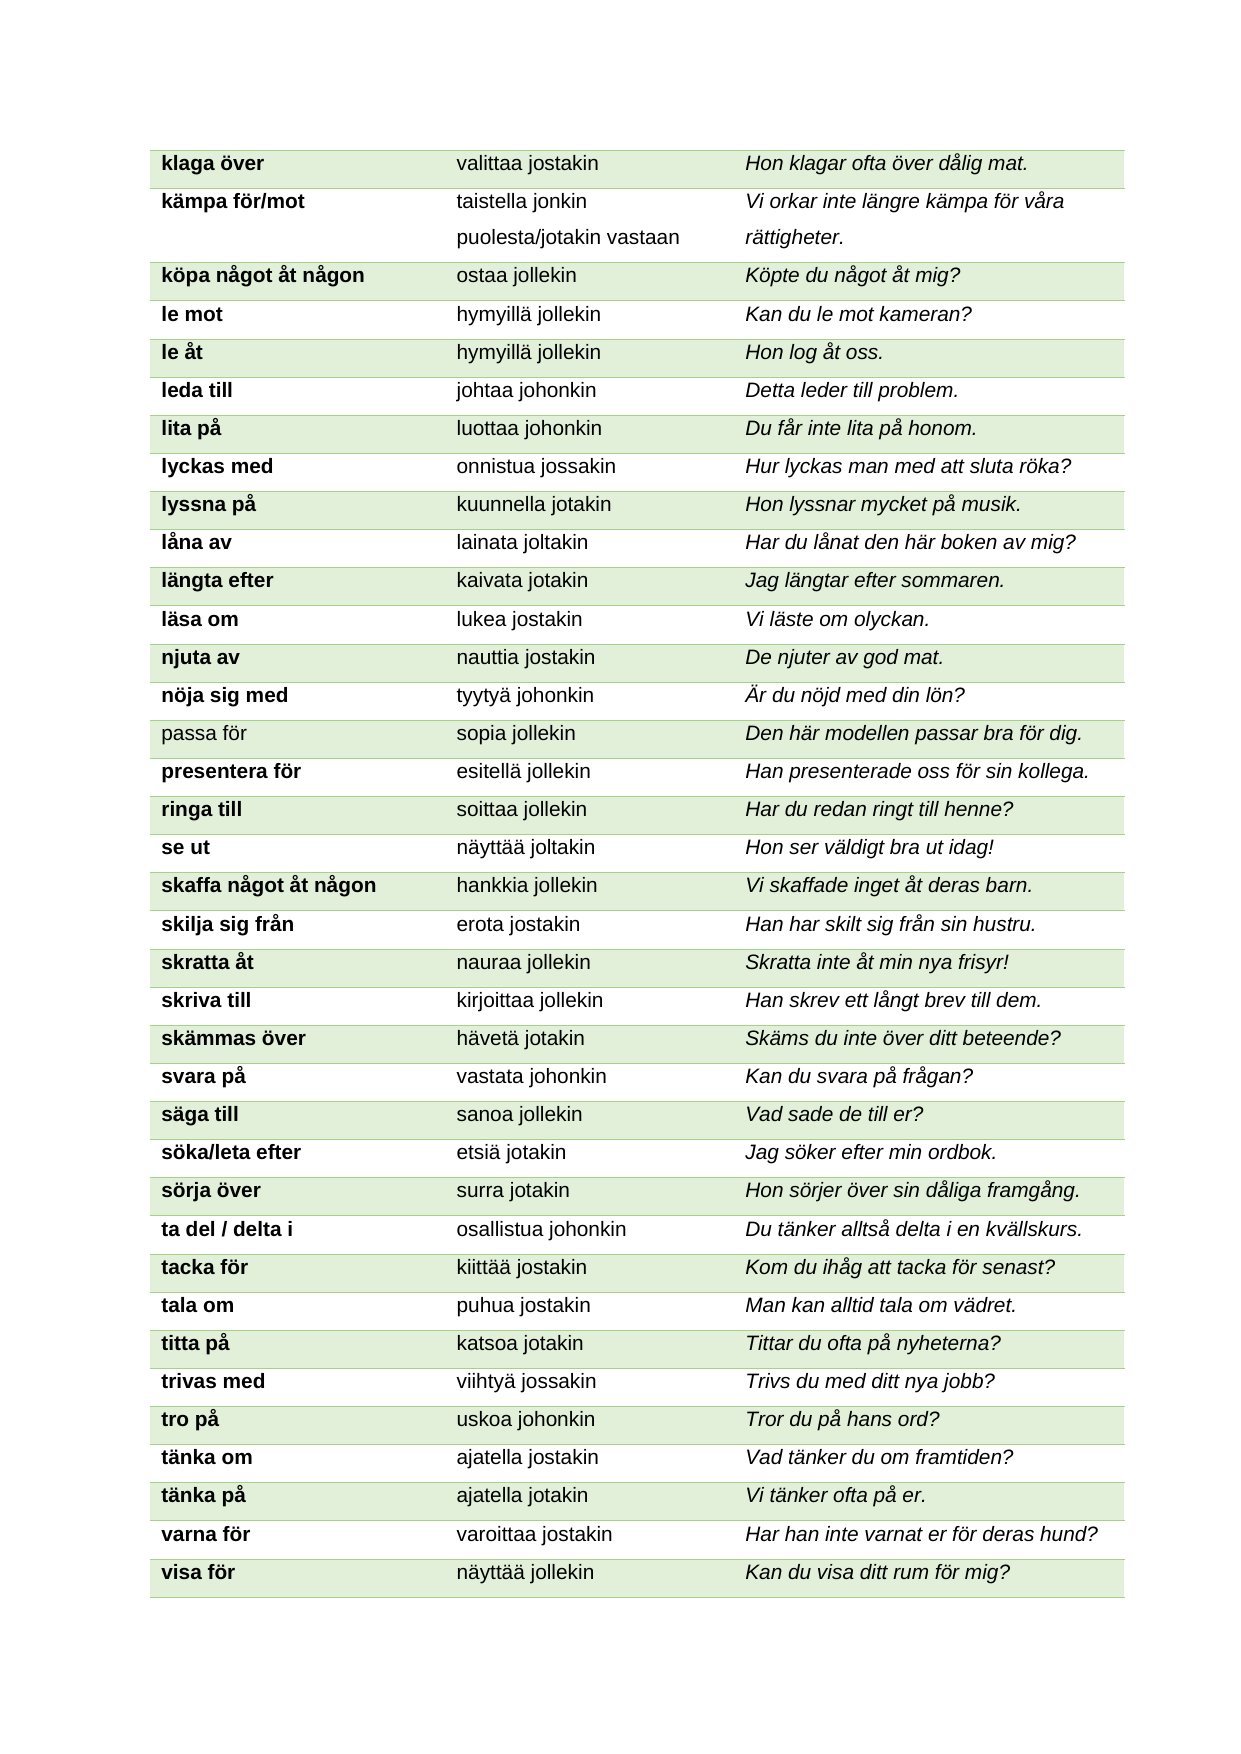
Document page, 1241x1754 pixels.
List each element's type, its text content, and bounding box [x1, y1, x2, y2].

table_cell Tittar du ofta på nyheterna? [734, 1331, 1124, 1368]
table_cell Hur lyckas man med att sluta röka? [734, 454, 1124, 491]
table_cell Hon log åt oss. [734, 340, 1124, 377]
table_cell tacka för [150, 1255, 445, 1292]
table_cell etsiä jotakin [445, 1140, 734, 1177]
table_cell låna av [150, 530, 445, 567]
table_cell läsa om [150, 606, 445, 643]
table_cell Har han inte varnat er för deras hund? [734, 1521, 1124, 1558]
table_cell Tror du på hans ord? [734, 1407, 1124, 1444]
table_cell uskoa johonkin [445, 1407, 734, 1444]
table_cell sanoa jollekin [445, 1102, 734, 1139]
table_cell Han skrev ett långt brev till dem. [734, 988, 1124, 1025]
table_cell Vi orkar inte längre kämpa för våra rättigheter. [734, 189, 1124, 262]
table_cell Kan du visa ditt rum för mig? [734, 1560, 1124, 1597]
table_cell vastata johonkin [445, 1064, 734, 1101]
table_cell leda till [150, 378, 445, 415]
table_cell trivas med [150, 1369, 445, 1406]
table_cell sörja över [150, 1178, 445, 1215]
table_cell Kan du svara på frågan? [734, 1064, 1124, 1101]
table_cell Köpte du något åt mig? [734, 263, 1124, 300]
table_cell kuunnella jotakin [445, 492, 734, 529]
table_cell luottaa johonkin [445, 416, 734, 453]
table_cell tänka om [150, 1445, 445, 1482]
table_cell osallistua johonkin [445, 1216, 734, 1253]
table_cell Vi skaffade inget åt deras barn. [734, 873, 1124, 910]
table_cell tyytyä johonkin [445, 683, 734, 720]
table_cell Kom du ihåg att tacka för senast? [734, 1255, 1124, 1292]
table_cell nauttia jostakin [445, 645, 734, 682]
table_cell onnistua jossakin [445, 454, 734, 491]
table_cell kaivata jotakin [445, 568, 734, 605]
table_cell Jag längtar efter sommaren. [734, 568, 1124, 605]
table_cell johtaa johonkin [445, 378, 734, 415]
table_cell Hon sörjer över sin dåliga framgång. [734, 1178, 1124, 1215]
table_cell skaffa något åt någon [150, 873, 445, 910]
table_cell lyckas med [150, 454, 445, 491]
table_cell Han presenterade oss för sin kollega. [734, 759, 1124, 796]
table_cell Jag söker efter min ordbok. [734, 1140, 1124, 1177]
table_cell visa för [150, 1560, 445, 1597]
table_cell titta på [150, 1331, 445, 1368]
table_cell lita på [150, 416, 445, 453]
table_cell köpa något åt någon [150, 263, 445, 300]
table_cell klaga över [150, 151, 445, 188]
table_cell esitellä jollekin [445, 759, 734, 796]
table_cell längta efter [150, 568, 445, 605]
table_cell Skratta inte åt min nya frisyr! [734, 950, 1124, 987]
table_cell lukea jostakin [445, 606, 734, 643]
table_cell Skäms du inte över ditt beteende? [734, 1026, 1124, 1063]
table_cell säga till [150, 1102, 445, 1139]
table_cell Har du redan ringt till henne? [734, 797, 1124, 834]
table_cell njuta av [150, 645, 445, 682]
table_cell tro på [150, 1407, 445, 1444]
table_cell varoittaa jostakin [445, 1521, 734, 1558]
table_cell hymyillä jollekin [445, 340, 734, 377]
table_cell sopia jollekin [445, 721, 734, 758]
table_cell Vi läste om olyckan. [734, 606, 1124, 643]
table_cell ajatella jostakin [445, 1445, 734, 1482]
table_cell Har du lånat den här boken av mig? [734, 530, 1124, 567]
table_cell surra jotakin [445, 1178, 734, 1215]
table_cell puhua jostakin [445, 1293, 734, 1330]
table_cell ringa till [150, 797, 445, 834]
table_cell hymyillä jollekin [445, 301, 734, 338]
table_cell Hon klagar ofta över dålig mat. [734, 151, 1124, 188]
table_cell hankkia jollekin [445, 873, 734, 910]
table_cell le mot [150, 301, 445, 338]
table_cell Man kan alltid tala om vädret. [734, 1293, 1124, 1330]
table_cell skämmas över [150, 1026, 445, 1063]
table_cell kiittää jostakin [445, 1255, 734, 1292]
table_cell ajatella jotakin [445, 1483, 734, 1520]
table_cell söka/leta efter [150, 1140, 445, 1177]
table_cell Vad sade de till er? [734, 1102, 1124, 1139]
table_cell varna för [150, 1521, 445, 1558]
table_cell näyttää jollekin [445, 1560, 734, 1597]
table_cell svara på [150, 1064, 445, 1101]
table_cell Han har skilt sig från sin hustru. [734, 911, 1124, 948]
table_cell skratta åt [150, 950, 445, 987]
table_cell Du får inte lita på honom. [734, 416, 1124, 453]
table_cell Hon lyssnar mycket på musik. [734, 492, 1124, 529]
table_cell De njuter av god mat. [734, 645, 1124, 682]
table_cell Är du nöjd med din lön? [734, 683, 1124, 720]
table_cell nöja sig med [150, 683, 445, 720]
table_cell ostaa jollekin [445, 263, 734, 300]
table_cell valittaa jostakin [445, 151, 734, 188]
table_cell Den här modellen passar bra för dig. [734, 721, 1124, 758]
table_cell kämpa för/mot [150, 189, 445, 262]
table_cell Du tänker alltså delta i en kvällskurs. [734, 1216, 1124, 1253]
table_cell skilja sig från [150, 911, 445, 948]
table_cell näyttää joltakin [445, 835, 734, 872]
table_cell katsoa jotakin [445, 1331, 734, 1368]
table_cell Vi tänker ofta på er. [734, 1483, 1124, 1520]
table_cell tala om [150, 1293, 445, 1330]
table_cell kirjoittaa jollekin [445, 988, 734, 1025]
table_cell Kan du le mot kameran? [734, 301, 1124, 338]
table_cell soittaa jollekin [445, 797, 734, 834]
table_cell erota jostakin [445, 911, 734, 948]
table_cell viihtyä jossakin [445, 1369, 734, 1406]
table_cell tänka på [150, 1483, 445, 1520]
table_cell nauraa jollekin [445, 950, 734, 987]
table_cell ta del / delta i [150, 1216, 445, 1253]
table_cell Vad tänker du om framtiden? [734, 1445, 1124, 1482]
table_cell lyssna på [150, 492, 445, 529]
table_cell hävetä jotakin [445, 1026, 734, 1063]
table_cell skriva till [150, 988, 445, 1025]
table_cell Detta leder till problem. [734, 378, 1124, 415]
table_cell lainata joltakin [445, 530, 734, 567]
table_cell presentera för [150, 759, 445, 796]
table_cell taistella jonkin puolesta/jotakin vastaan [445, 189, 734, 262]
table_cell Hon ser väldigt bra ut idag! [734, 835, 1124, 872]
table_cell le åt [150, 340, 445, 377]
table_cell Trivs du med ditt nya jobb? [734, 1369, 1124, 1406]
table_cell se ut [150, 835, 445, 872]
table_cell passa för [150, 721, 445, 758]
